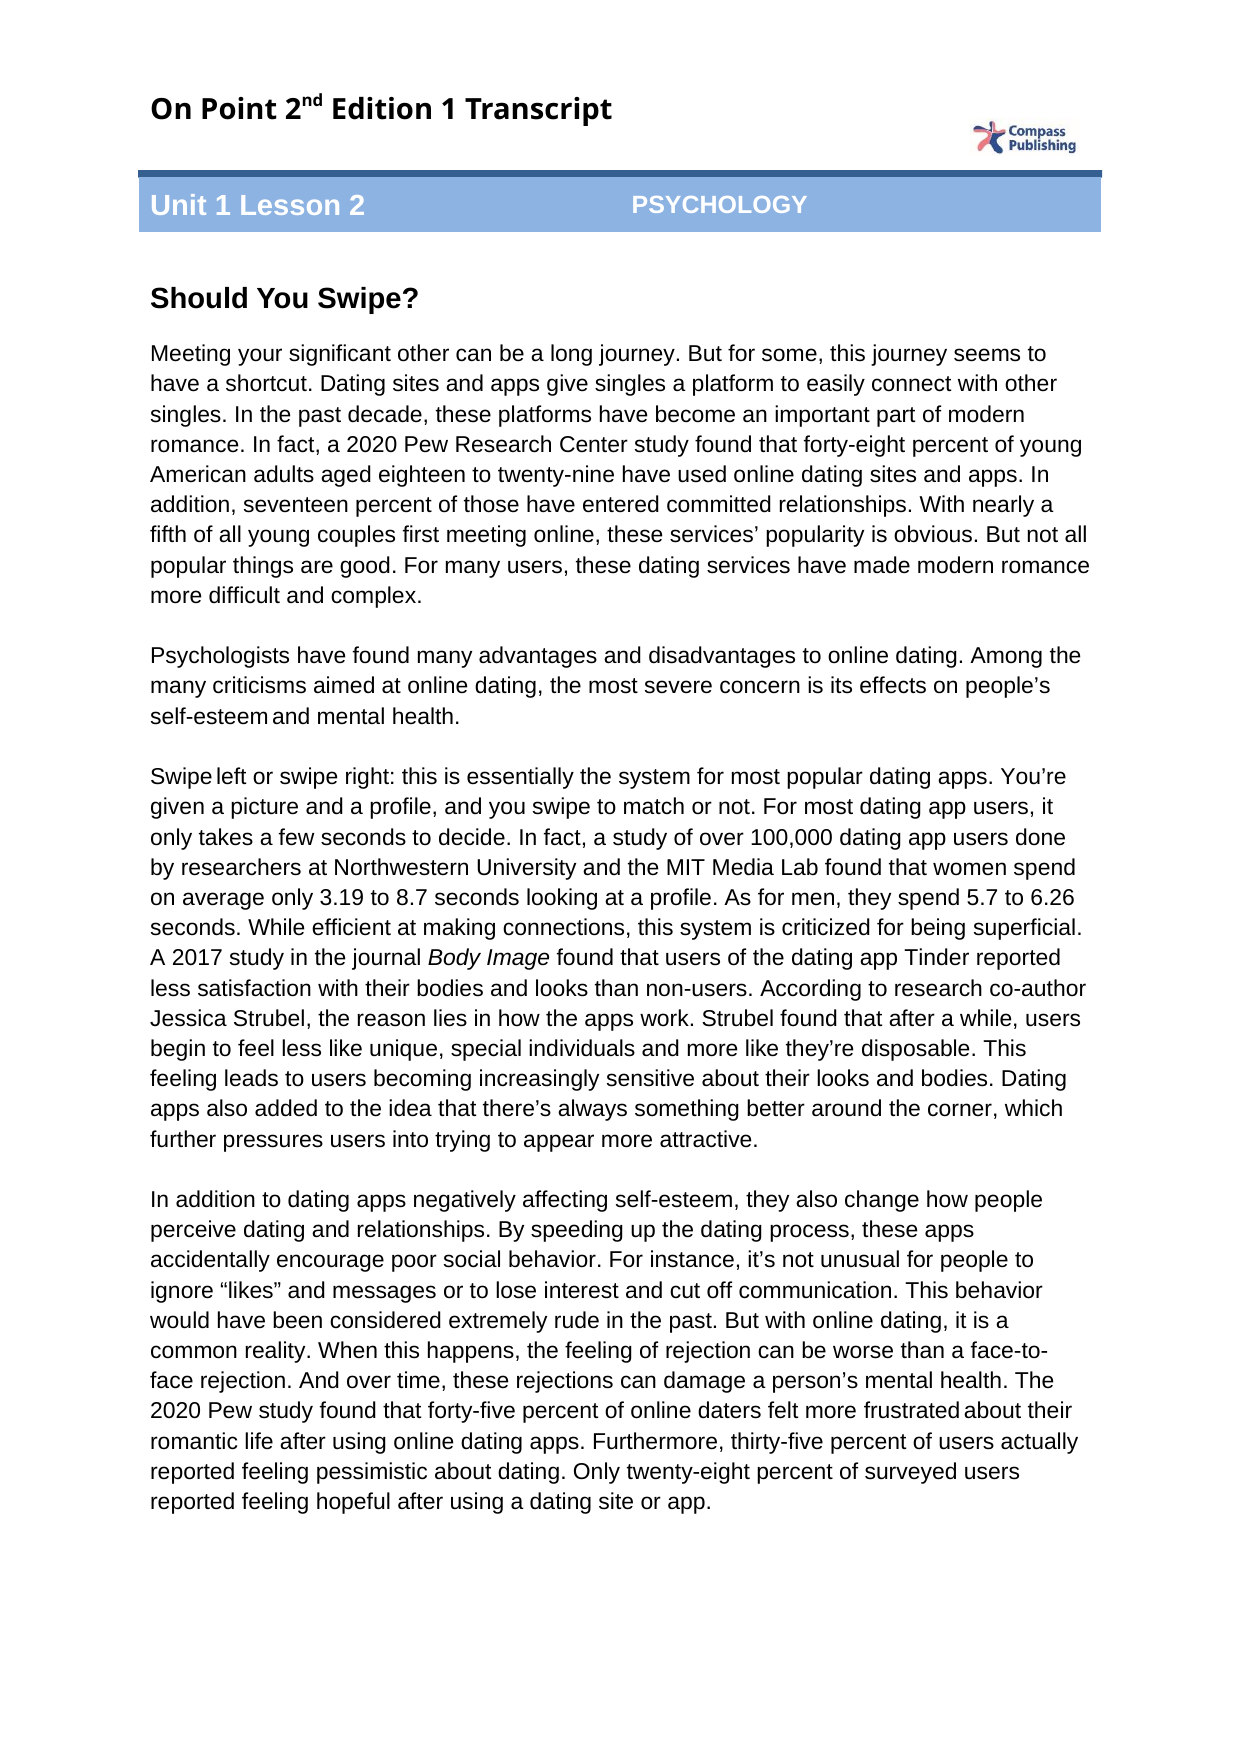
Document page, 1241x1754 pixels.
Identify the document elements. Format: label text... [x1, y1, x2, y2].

text Meeting your significant other can be a long journey. But for some, this journey seems to have a shortcut. Dating sites and apps give singles a platform to easily connect with other singles. In the past decade, these platforms have become an important part of modern romance. In fact, a 2020 Pew Research Center study found that forty-eight percent of young American adults aged eighteen to twenty-nine have used online dating sites and apps. In addition, seventeen percent of those have entered committed relationships. With nearly a fifth of all young couples first meeting online, these services’ popularity is obvious. But not all popular things are good. For many users, these dating services have made modern romance more difficult and complex. [150, 340, 1090, 608]
table_header Unit 1 Lesson 2 [139, 177, 620, 232]
text Psychologists have found many advantages and disadvantages to online dating. Among the many criticisms aimed at online dating, the most severe concern is its effects on people’s self-esteem and mental health. [150, 642, 1090, 729]
table_header PSYCHOLOGY [620, 177, 1101, 232]
text In addition to dating apps negatively affecting self-esteem, they also change how people perceive dating and relationships. By speeding up the dating process, these apps accidentally encourage poor social behavior. For instance, it’s not unusual for people to ignore “likes” and messages or to lose interest and cut off communication. This behavior would have been considered extremely rude in the past. But with online dating, it is a common reality. When this happens, the feeling of rejection can be worse than a face-to-face rejection. And over time, these rejections can damage a person’s mental health. The 2020 Pew study found that forty-five percent of online daters felt more frustrated about their romantic life after using online dating apps. Furthermore, thirty-five percent of users actually reported feeling pessimistic about dating. Only twenty-eight percent of surveyed users reported feeling hopeful after using a dating site or app. [150, 1186, 1090, 1514]
picture [969, 118, 1080, 156]
text Should You Swipe? [150, 281, 1090, 314]
text Swipe left or swipe right: this is essentially the system for most popular dating apps. You’re given a picture and a profile, and you swipe to match or not. For most dating app users, it only takes a few seconds to decide. In fact, a study of over 100,000 dating app users done by researchers at Northwestern University and the MIT Media Lab found that women spend on average only 3.19 to 8.7 seconds looking at a profile. As for men, they spend 5.7 to 6.26 seconds. While efficient at making connections, this system is criticized for being superficial. A 2017 study in the journal Body Image found that users of the dating app Tinder reported less satisfaction with their bodies and looks than non-users. According to research co-author Jessica Strubel, the reason lies in how the apps work. Strubel found that after a while, users begin to feel less like unique, special individuals and more like they’re disposable. This feeling leads to users becoming increasingly sensitive about their looks and bodies. Dating apps also added to the idea that there’s always something better around the corner, which further pressures users into trying to appear more attractive. [150, 763, 1090, 1152]
